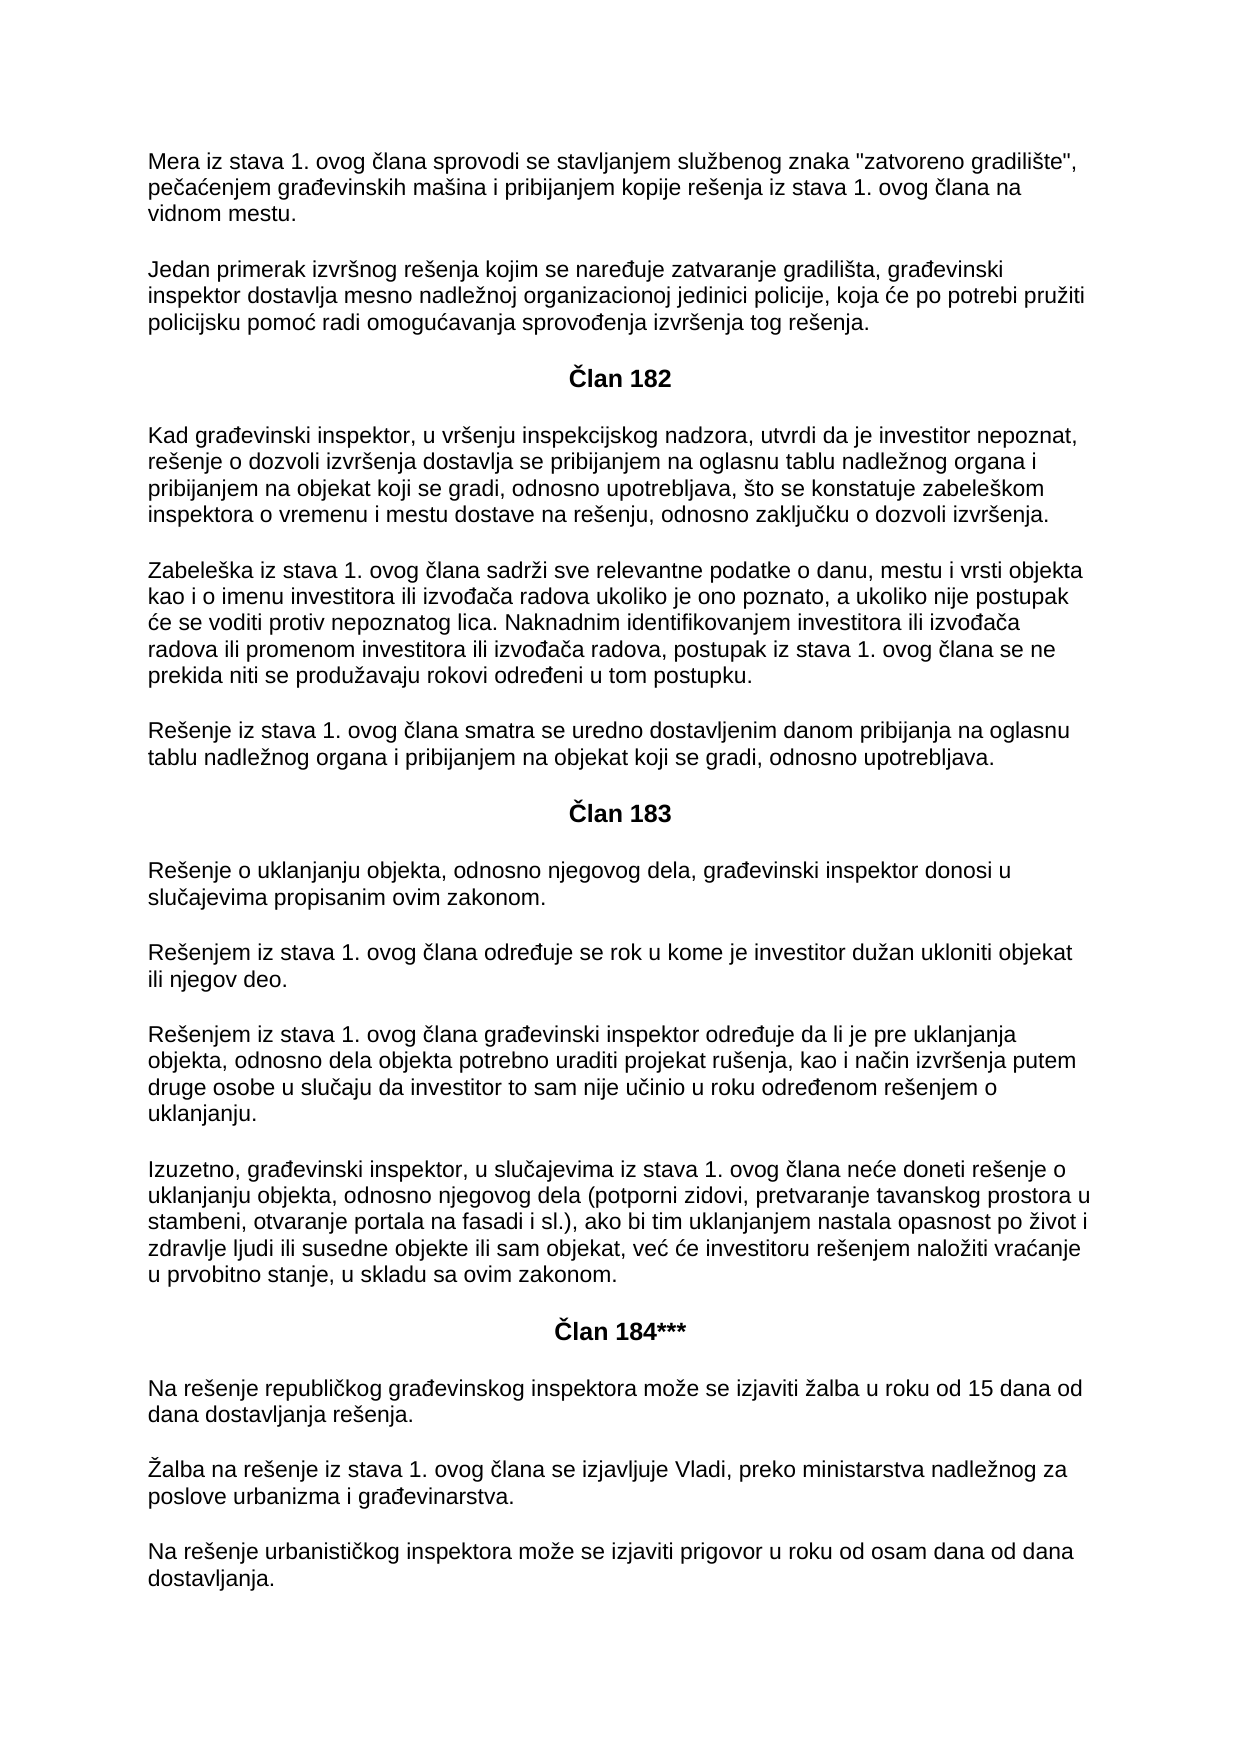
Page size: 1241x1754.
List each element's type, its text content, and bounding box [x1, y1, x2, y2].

text Član 184*** [148, 1317, 1093, 1345]
text Rešenje o uklanjanju objekta, odnosno njegovog dela, građevinski inspektor donosi u slučajevima propisanim ovim zakonom. [148, 857, 1093, 910]
text Izuzetno, građevinski inspektor, u slučajevima iz stava 1. ovog člana neće doneti rešenje o uklanjanju objekta, odnosno njegovog dela (potporni zidovi, pretvaranje tavanskog prostora u stambeni, otvaranje portala na fasadi i sl.), ako bi tim uklanjanjem nastala opasnost po život i zdravlje ljudi ili susedne objekte ili sam objekat, već će investitoru rešenjem naložiti vraćanje u prvobitno stanje, u skladu sa ovim zakonom. [148, 1156, 1093, 1287]
text Žalba na rešenje iz stava 1. ovog člana se izjavljuje Vladi, preko ministarstva nadležnog za poslove urbanizma i građevinarstva. [148, 1456, 1093, 1509]
text Kad građevinski inspektor, u vršenju inspekcijskog nadzora, utvrdi da je investitor nepoznat, rešenje o dozvoli izvršenja dostavlja se pribijanjem na oglasnu tablu nadležnog organa i pribijanjem na objekat koji se gradi, odnosno upotrebljava, što se konstatuje zabeleškom inspektora o vremenu i mestu dostave na rešenju, odnosno zaključku o dozvoli izvršenja. [148, 422, 1093, 527]
text Jedan primerak izvršnog rešenja kojim se naređuje zatvaranje gradilišta, građevinski inspektor dostavlja mesno nadležnoj organizacionoj jedinici policije, koja će po potrebi pružiti policijsku pomoć radi omogućavanja sprovođenja izvršenja tog rešenja. [148, 256, 1093, 335]
text Na rešenje urbanističkog inspektora može se izjaviti prigovor u roku od osam dana od dana dostavljanja. [148, 1538, 1093, 1591]
text Zabeleška iz stava 1. ovog člana sadrži sve relevantne podatke o danu, mestu i vrsti objekta kao i o imenu investitora ili izvođača radova ukoliko je ono poznato, a ukoliko nije postupak će se voditi protiv nepoznatog lica. Naknadnim identifikovanjem investitora ili izvođača radova ili promenom investitora ili izvođača radova, postupak iz stava 1. ovog člana se ne prekida niti se produžavaju rokovi određeni u tom postupku. [148, 557, 1093, 688]
text Rešenjem iz stava 1. ovog člana građevinski inspektor određuje da li je pre uklanjanja objekta, odnosno dela objekta potrebno uraditi projekat rušenja, kao i način izvršenja putem druge osobe u slučaju da investitor to sam nije učinio u roku određenom rešenjem o uklanjanju. [148, 1021, 1093, 1126]
text Rešenjem iz stava 1. ovog člana određuje se rok u kome je investitor dužan ukloniti objekat ili njegov deo. [148, 939, 1093, 992]
text Mera iz stava 1. ovog člana sprovodi se stavljanjem službenog znaka "zatvoreno gradilište", pečaćenjem građevinskih mašina i pribijanjem kopije rešenja iz stava 1. ovog člana na vidnom mestu. [148, 148, 1093, 227]
text Član 182 [148, 364, 1093, 393]
text Član 183 [148, 799, 1093, 828]
text Na rešenje republičkog građevinskog inspektora može se izjaviti žalba u roku od 15 dana od dana dostavljanja rešenja. [148, 1374, 1093, 1427]
text Rešenje iz stava 1. ovog člana smatra se uredno dostavljenim danom pribijanja na oglasnu tablu nadležnog organa i pribijanjem na objekat koji se gradi, odnosno upotrebljava. [148, 717, 1093, 770]
